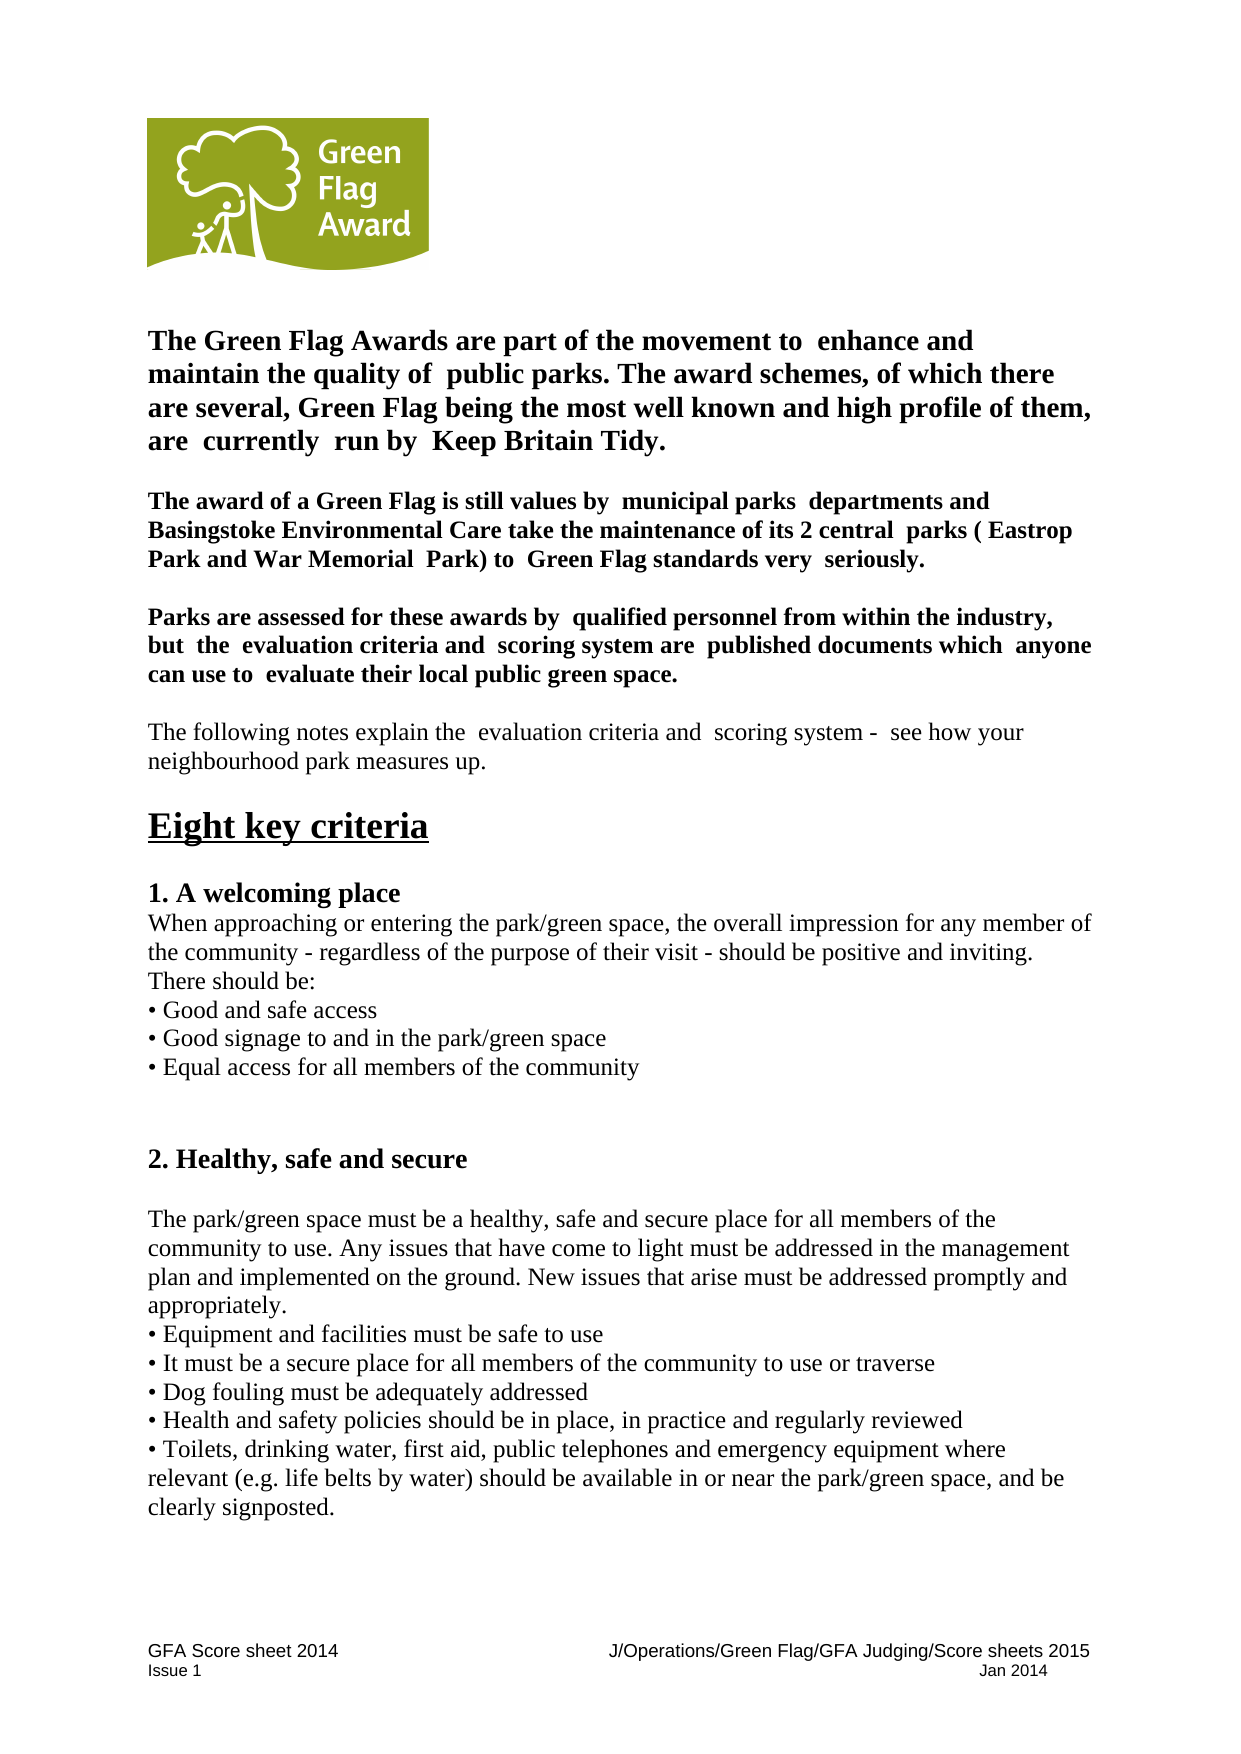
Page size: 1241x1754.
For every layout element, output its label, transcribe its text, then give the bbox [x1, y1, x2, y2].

text The award of a Green Flag is still values by municipal parks departments and Basingstoke Environmental Care take the maintenance of its 2 central parks ( Eastrop Park and War Memorial Park) to Green Flag standards very seriously. [148, 486, 1092, 572]
text The park/green space must be a healthy, safe and secure place for all members of the community to use. Any issues that have come to light must be addressed in the management plan and implemented on the ground. New issues that arise must be addressed promptly and appropriately. • Equipment and facilities must be safe to use • It must be a secure place for all members of the community to use or traverse • Dog fouling must be adequately addressed • Health and safety policies should be in place, in practice and regularly reviewed • Toilets, drinking water, first aid, public telephones and emergency equipment where relevant (e.g. life belts by water) should be available in or near the park/green space, and be clearly signposted. [148, 1204, 1092, 1520]
picture [147, 118, 429, 270]
text The following notes explain the evaluation criteria and scoring system - see how your neighbourhood park measures up. [148, 717, 1092, 774]
text 1. A welcoming place When approaching or entering the park/green space, the overall impression for any member of the community - regardless of the purpose of their visit - should be positive and inviting. There should be: • Good and safe access • Good signage to and in the park/green space • Equal access for all members of the community [148, 876, 1092, 1081]
text The Green Flag Awards are part of the movement to enhance and maintain the quality of public parks. The award schemes, of which there are several, Green Flag being the most well known and high profile of them, are currently run by Keep Britain Tidy. [148, 323, 1092, 457]
text Parks are assessed for these awards by qualified personnel from within the industry, but the evaluation criteria and scoring system are published documents which anyone can use to evaluate their local public green space. [148, 602, 1092, 688]
text 2. Healthy, safe and secure [148, 1110, 1092, 1175]
text Eight key criteria [148, 804, 1092, 847]
